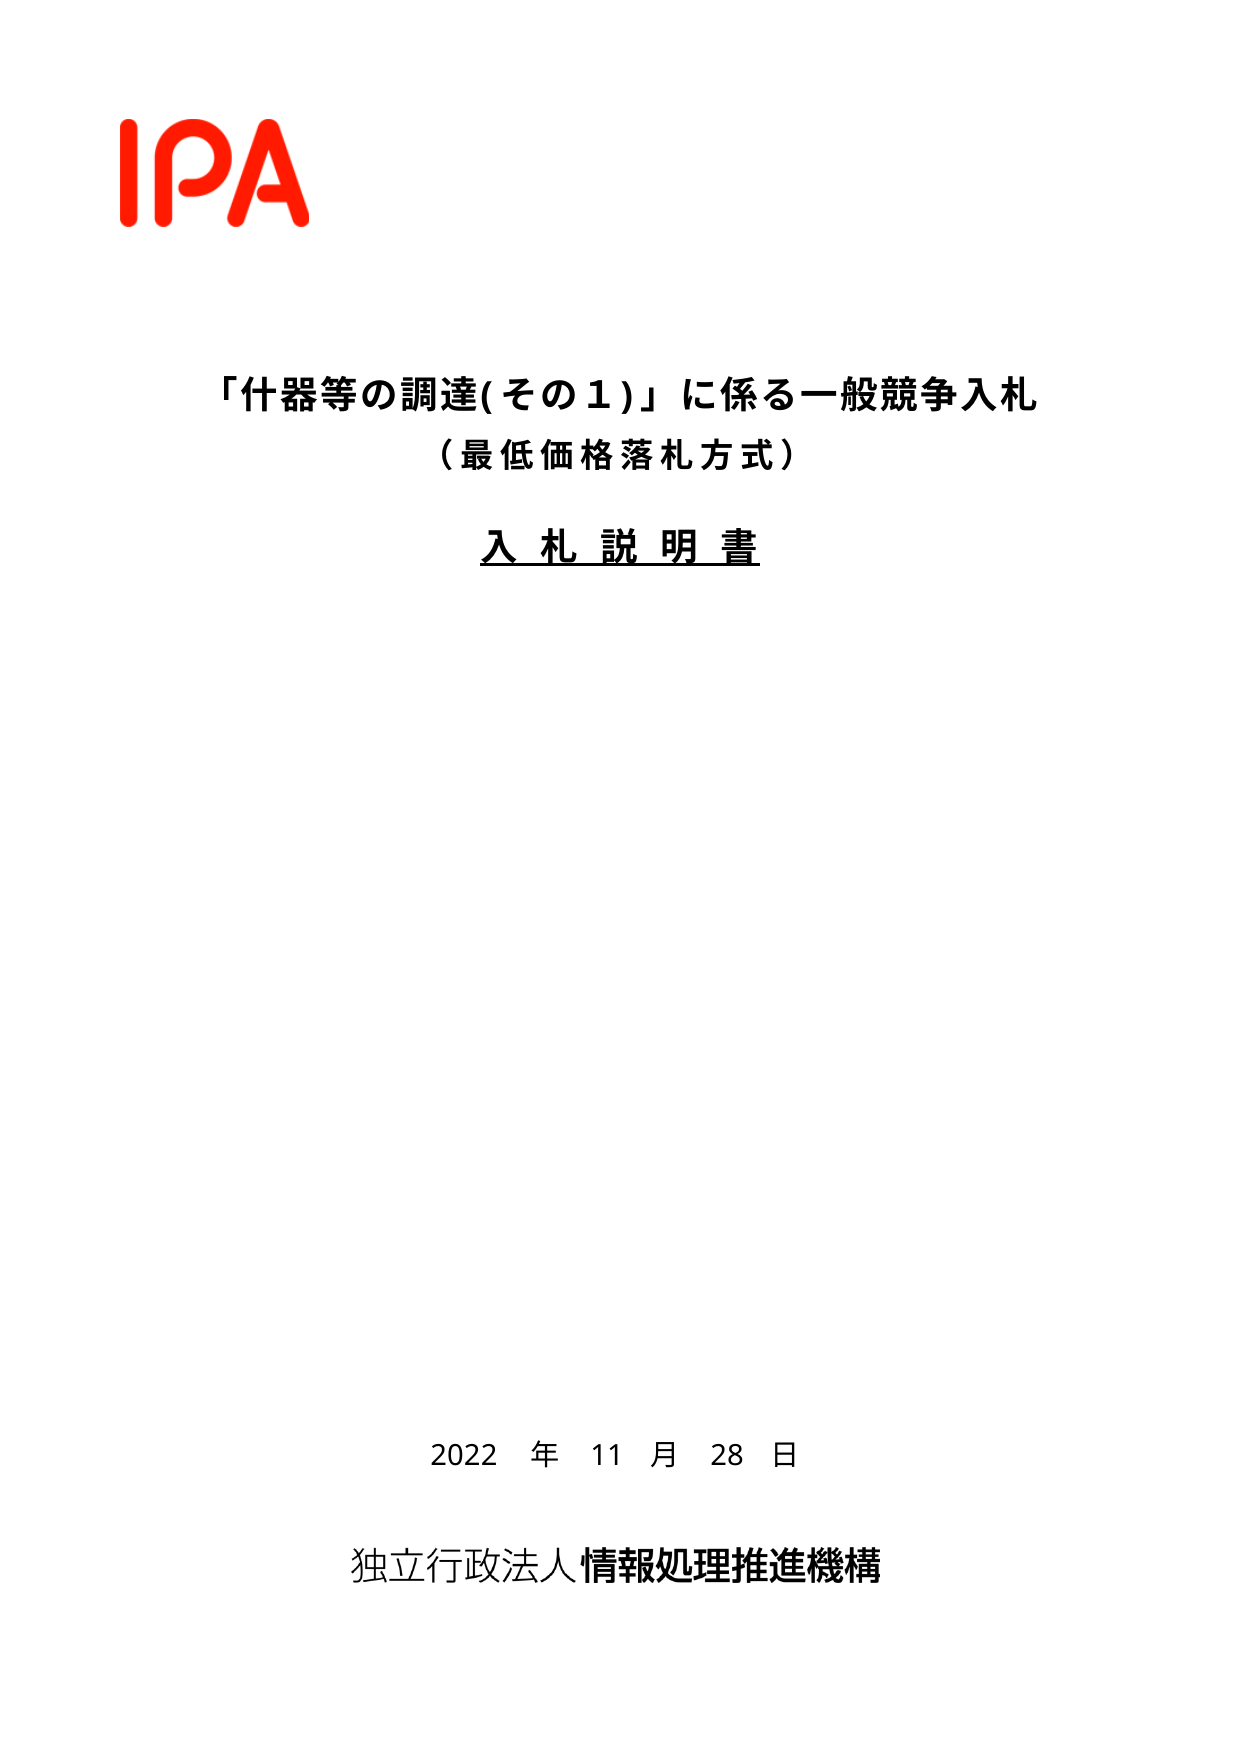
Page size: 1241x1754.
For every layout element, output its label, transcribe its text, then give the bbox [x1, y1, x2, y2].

text （最低価格落札方式） [120, 422, 1120, 483]
picture [120, 119, 309, 227]
text 入 札 説 明 書 [120, 513, 1120, 574]
text 2022年11月28日 [120, 1423, 1120, 1483]
text 「什器等の調達(その１)」に係る一般競争入札 [120, 362, 1120, 422]
picture [350, 1547, 880, 1583]
